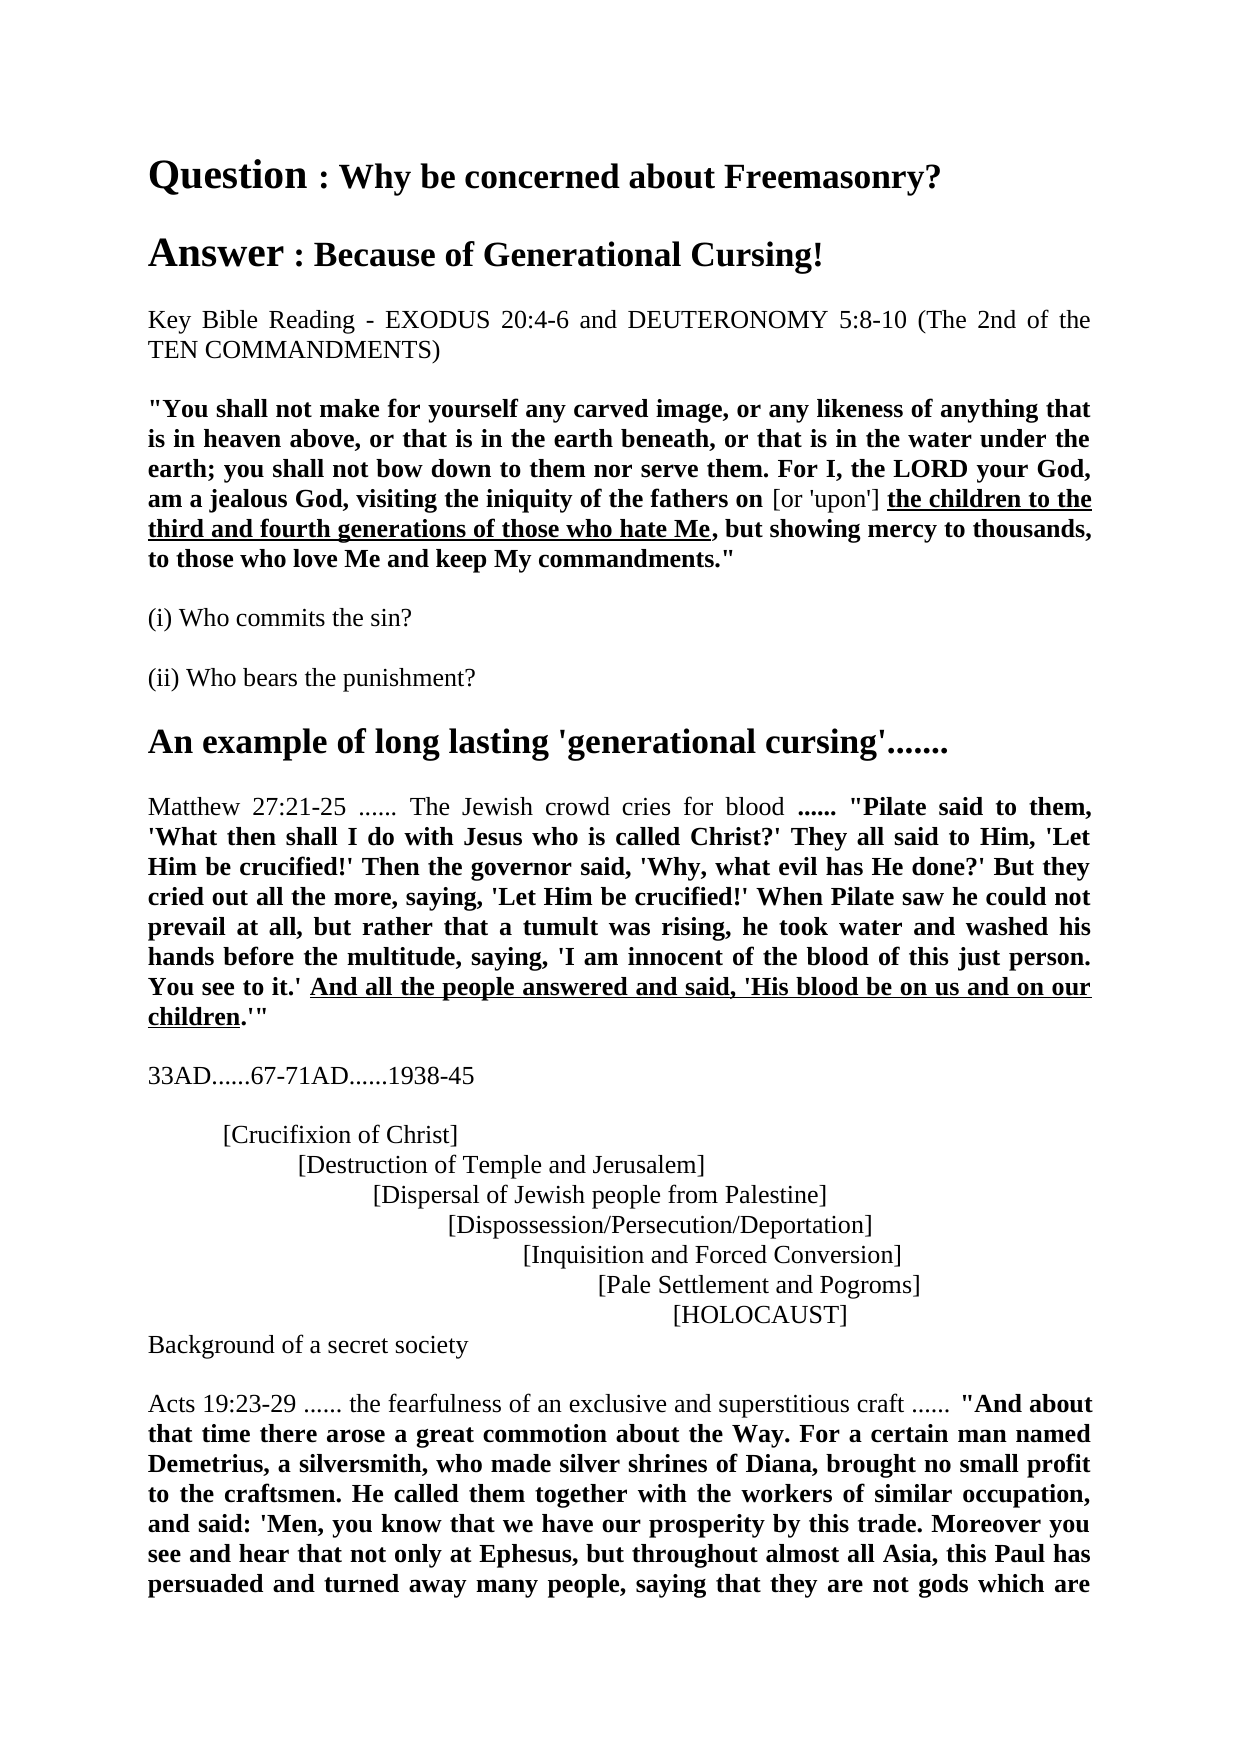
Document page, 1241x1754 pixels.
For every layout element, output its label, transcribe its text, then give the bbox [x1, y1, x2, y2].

text 33AD......67-71AD......1938-45 [148, 1060, 1092, 1090]
text (i) Who commits the sin? [148, 602, 1092, 632]
text Question : Why be concerned about Freemasonry? [148, 150, 1092, 198]
text [Dispersal of Jewish people from ] [373, 1179, 1092, 1209]
text "You shall not make for yourself any carved image, or any likeness of anything that is in heaven above, or that is in the earth beneath, or that is in the water under the earth; you shall not bow down to them nor serve them. For I, the LORD your God, am a jealous God, visiting the iniquity of the fathers on [or 'upon'] the children to the third and fourth generations of those who hate Me, but showing mercy to thousands, to those who love Me and keep My commandments." [148, 393, 1092, 573]
text [Destruction of and ] [298, 1149, 1092, 1179]
text An example of long lasting 'generational cursing'....... [148, 721, 1092, 762]
text [HOLOCAUST] [673, 1299, 1092, 1329]
text (ii) Who bears the punishment? [148, 662, 1092, 692]
text Key Bible - EXODUS 20:4-6 and DEUTERONOMY 5:8-10 (The 2nd of the TEN COMMANDMENTS) [148, 304, 1092, 364]
text [Crucifixion of Christ] [223, 1119, 1092, 1149]
text Answer : Because of Generational Cursing! [148, 227, 1092, 275]
text Matthew 27:21-25 ...... The Jewish crowd cries for blood ...... "Pilate said to them, 'What then shall I do with Jesus who is called Christ?' They all said to Him, 'Let Him be crucified!' Then the governor said, 'Why, what evil has He done?' But they cried out all the more, saying, 'Let Him be crucified!' When Pilate saw he could not prevail at all, but rather that a tumult was rising, he took water and washed his hands before the multitude, saying, 'I am innocent of the blood of this just person. You see to it.' And all the people answered and said, 'His blood be on us and on our children.'" [148, 791, 1092, 1031]
text [Pale Settlement and Pogroms] [598, 1269, 1092, 1299]
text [148, 1388, 1092, 1598]
text [Inquisition and Forced Conversion] [523, 1239, 1092, 1269]
text [Dispossession/Persecution/Deportation] [448, 1209, 1092, 1239]
text Background of a secret society [148, 1329, 1092, 1359]
